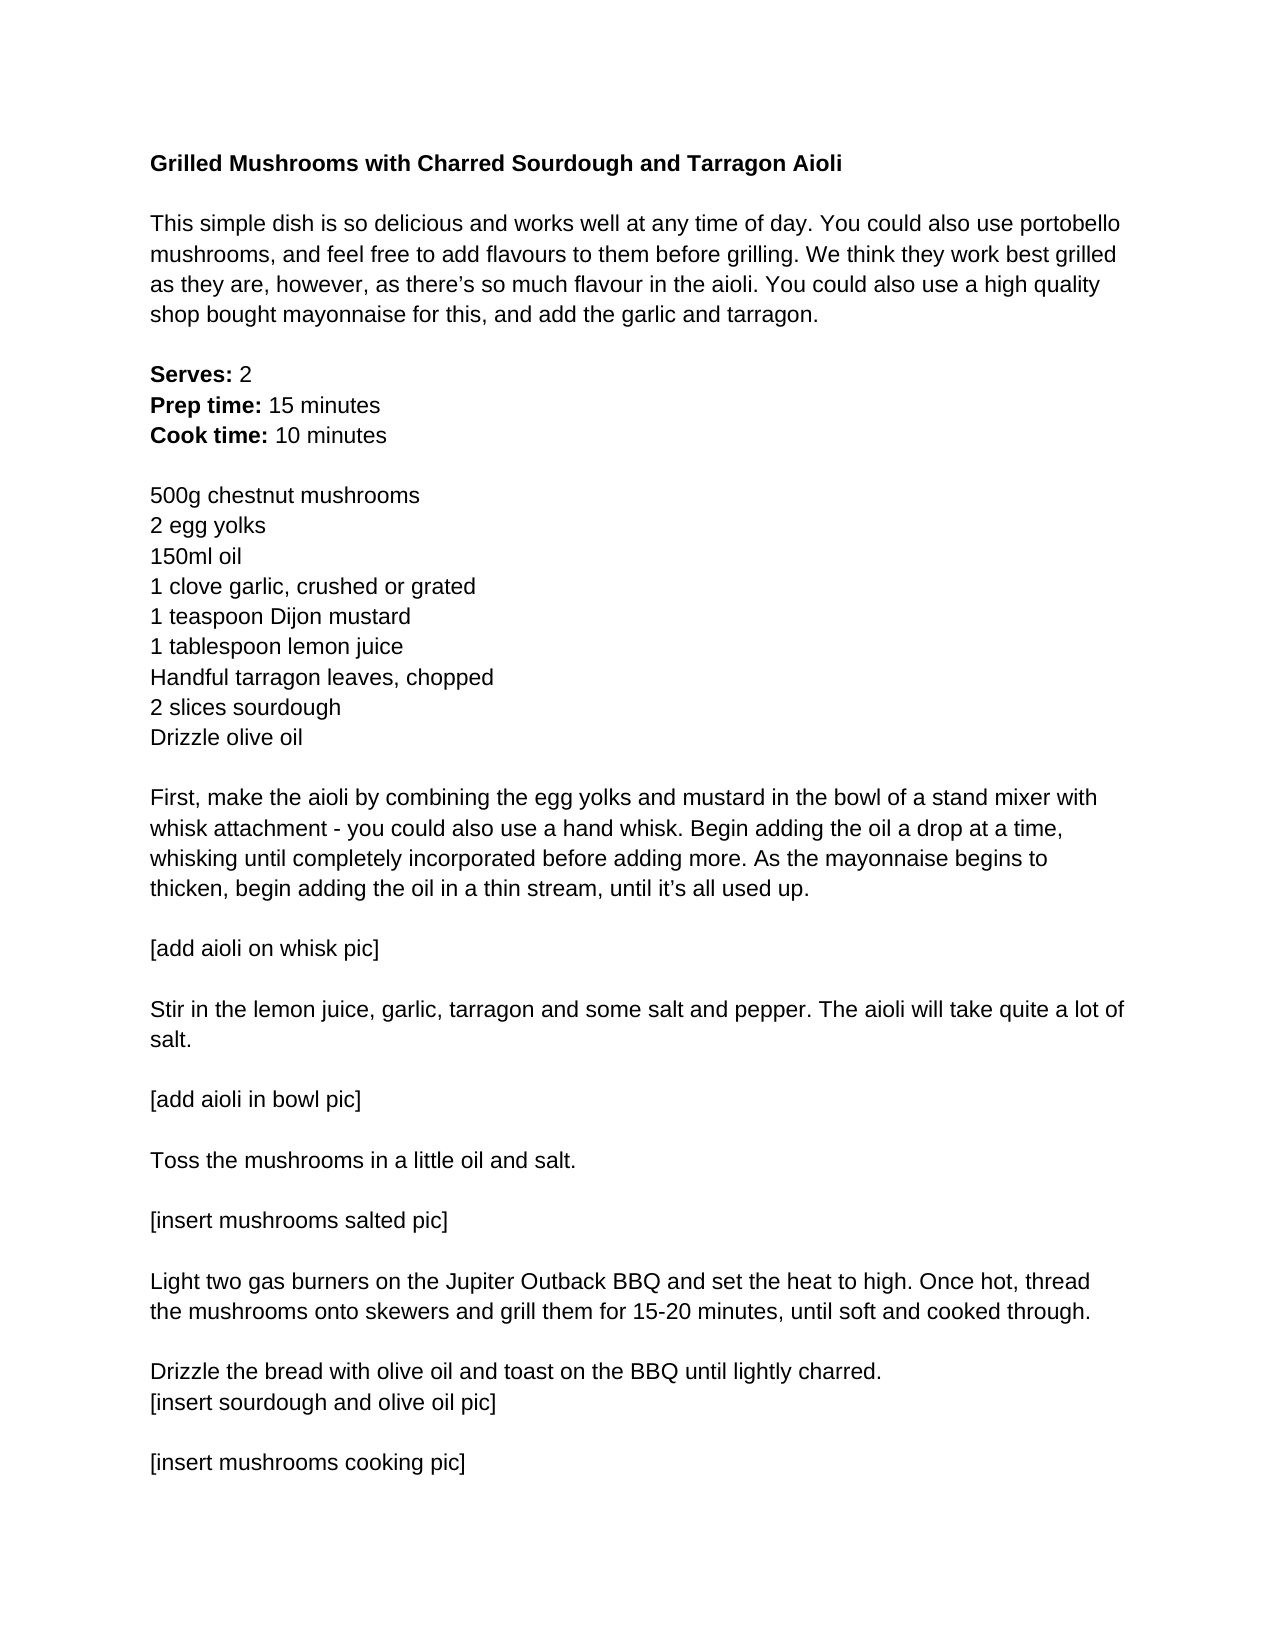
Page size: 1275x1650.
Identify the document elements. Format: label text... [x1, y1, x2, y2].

text 1 teaspoon Dijon mustard [150, 603, 1125, 629]
text Light two gas burners on the Jupiter Outback BBQ and set the heat to high. Once hot, thread the mushrooms onto skewers and grill them for 15-20 minutes, until soft and cooked through. [150, 1268, 1125, 1324]
text Toss the mushrooms in a little oil and salt. [150, 1147, 1125, 1173]
text 1 clove garlic, crushed or grated [150, 573, 1125, 599]
text Cook time: 10 minutes [150, 422, 1125, 448]
text Grilled Mushrooms with Charred Sourdough and Tarragon Aioli [150, 150, 1125, 176]
text [insert mushrooms salted pic] [150, 1207, 1125, 1234]
text [add aioli on whisk pic] [150, 935, 1125, 962]
text [insert sourdough and olive oil pic] [150, 1388, 1125, 1415]
text 1 tablespoon lemon juice [150, 633, 1125, 660]
text [add aioli in bowl pic] [150, 1086, 1125, 1113]
text First, make the aioli by combining the egg yolks and mustard in the bowl of a stand mixer with whisk attachment - you could also use a hand whisk. Begin adding the oil a drop at a time, whisking until completely incorporated before adding more. As the mayonnaise begins to thicken, begin adding the oil in a thin stream, until it’s all used up. [150, 784, 1125, 901]
text Handful tarragon leaves, chopped [150, 663, 1125, 690]
text 500g chestnut mushrooms [150, 482, 1125, 509]
text 2 egg yolks [150, 512, 1125, 539]
text 150ml oil [150, 543, 1125, 569]
text Drizzle the bread with olive oil and toast on the BBQ until lightly charred. [150, 1358, 1125, 1385]
text Stir in the lemon juice, garlic, tarragon and some salt and pepper. The aioli will take quite a lot of salt. [150, 996, 1125, 1052]
text [insert mushrooms cooking pic] [150, 1449, 1125, 1475]
text 2 slices sourdough [150, 694, 1125, 720]
text This simple dish is so delicious and works well at any time of day. You could also use portobello mushrooms, and feel free to add flavours to them before grilling. We think they work best grilled as they are, however, as there’s so much flavour in the aioli. You could also use a high quality shop bought mayonnaise for this, and add the garlic and tarragon. [150, 210, 1125, 327]
text Prep time: 15 minutes [150, 392, 1125, 418]
text Serves: 2 [150, 361, 1125, 388]
text Drizzle olive oil [150, 724, 1125, 750]
